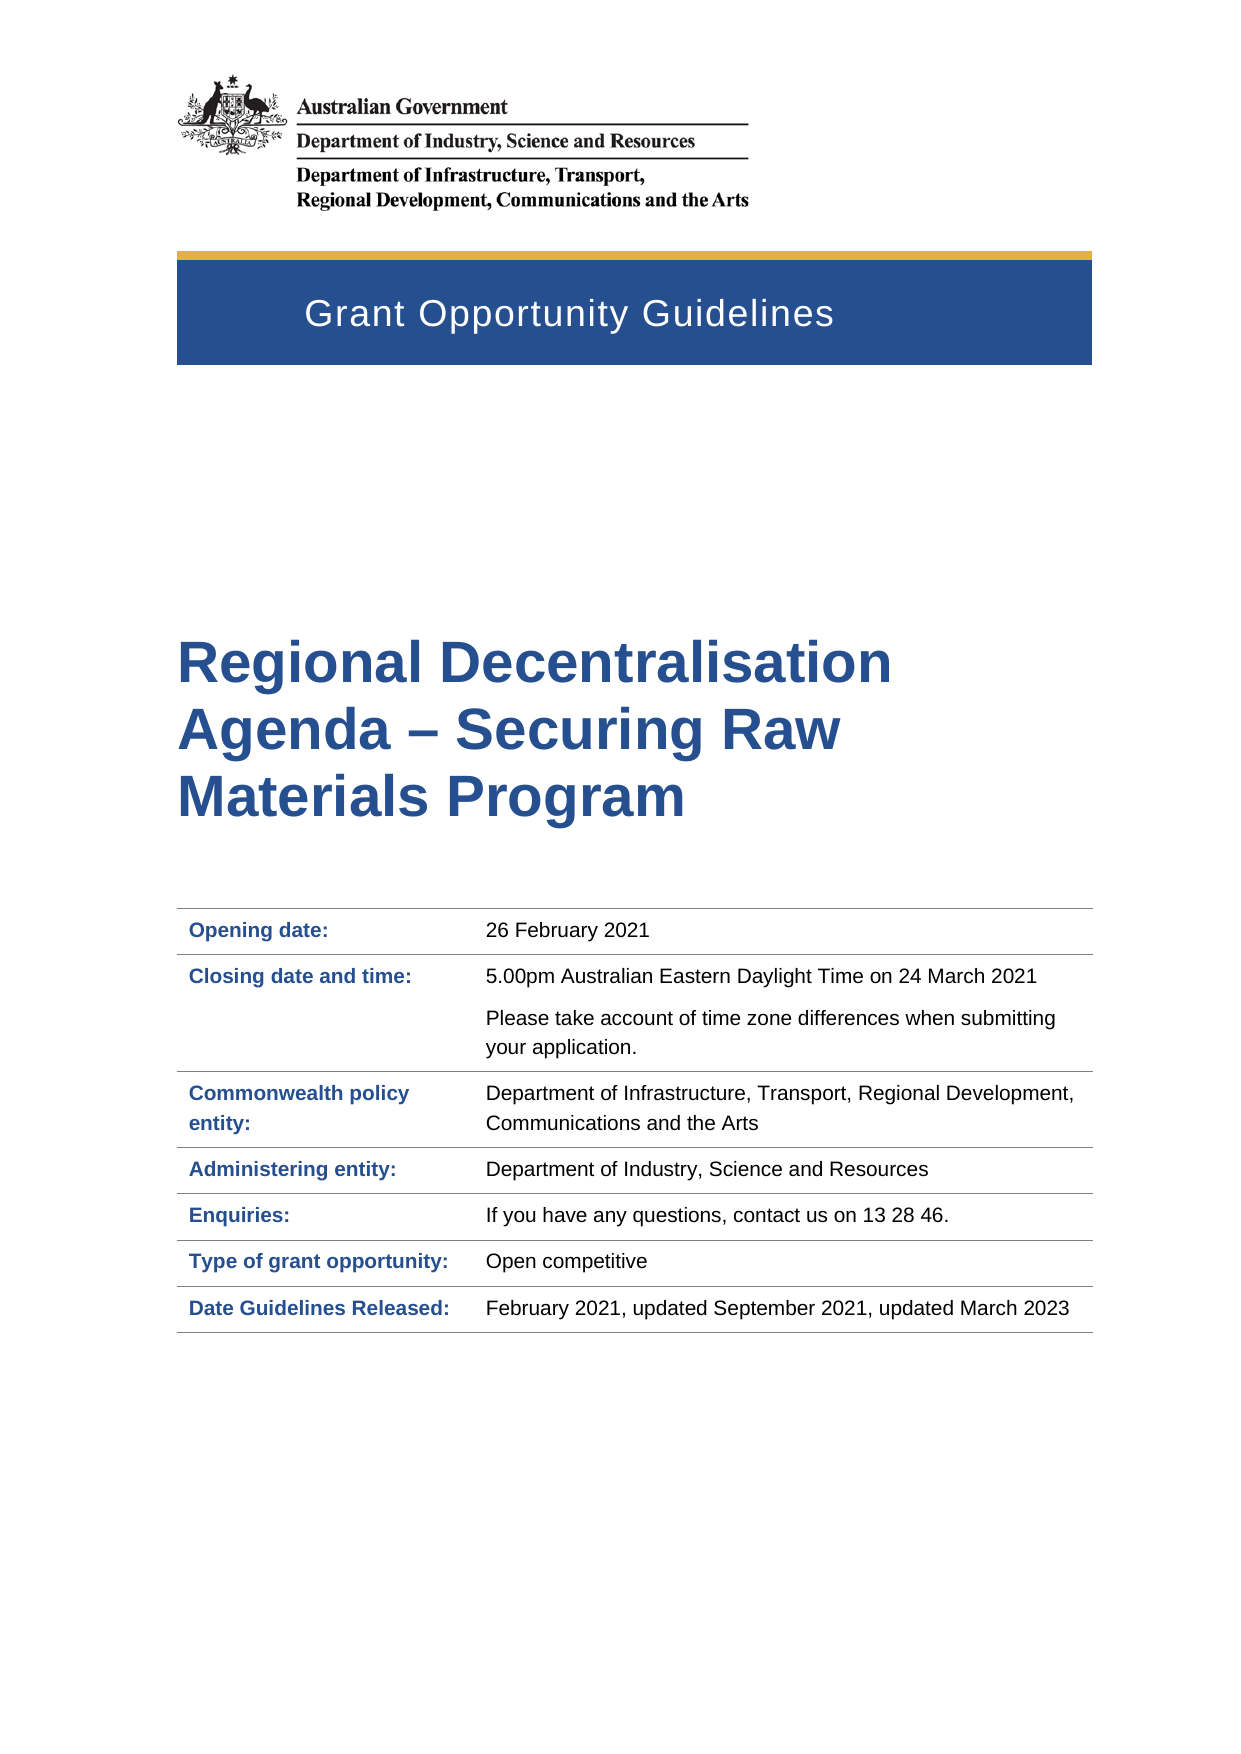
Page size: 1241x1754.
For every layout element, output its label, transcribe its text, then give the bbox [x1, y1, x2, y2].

subtitle Regional Decentralisation Agenda – Securing Raw Materials Program [177, 627, 1092, 828]
table_cell February 2021, updated September 2021, updated March 2023 [474, 1287, 1093, 1332]
table_header 26 February 2021 [474, 909, 1093, 954]
table_cell Enquiries: [177, 1194, 474, 1239]
table_cell Department of Industry, Science and Resources [474, 1148, 1093, 1193]
table_header Opening date: [177, 909, 474, 954]
table_cell 5.00pm Australian Eastern Daylight Time on 24 March 2021 Please take account of time zone differences when submitting your application. [474, 955, 1093, 1071]
table_cell Commonwealth policy entity: [177, 1072, 474, 1147]
table_cell Open competitive [474, 1241, 1093, 1286]
table_cell Administering entity: [177, 1148, 474, 1193]
table_cell Type of grant opportunity: [177, 1241, 474, 1286]
table_cell Closing date and time: [177, 955, 474, 1071]
table_cell If you have any questions, contact us on 13 28 46. [474, 1194, 1093, 1239]
table_cell Department of Infrastructure, Transport, Regional Development, Communications and the Arts [474, 1072, 1093, 1147]
picture [177, 73, 761, 223]
table_cell Date Guidelines Released: [177, 1287, 474, 1332]
